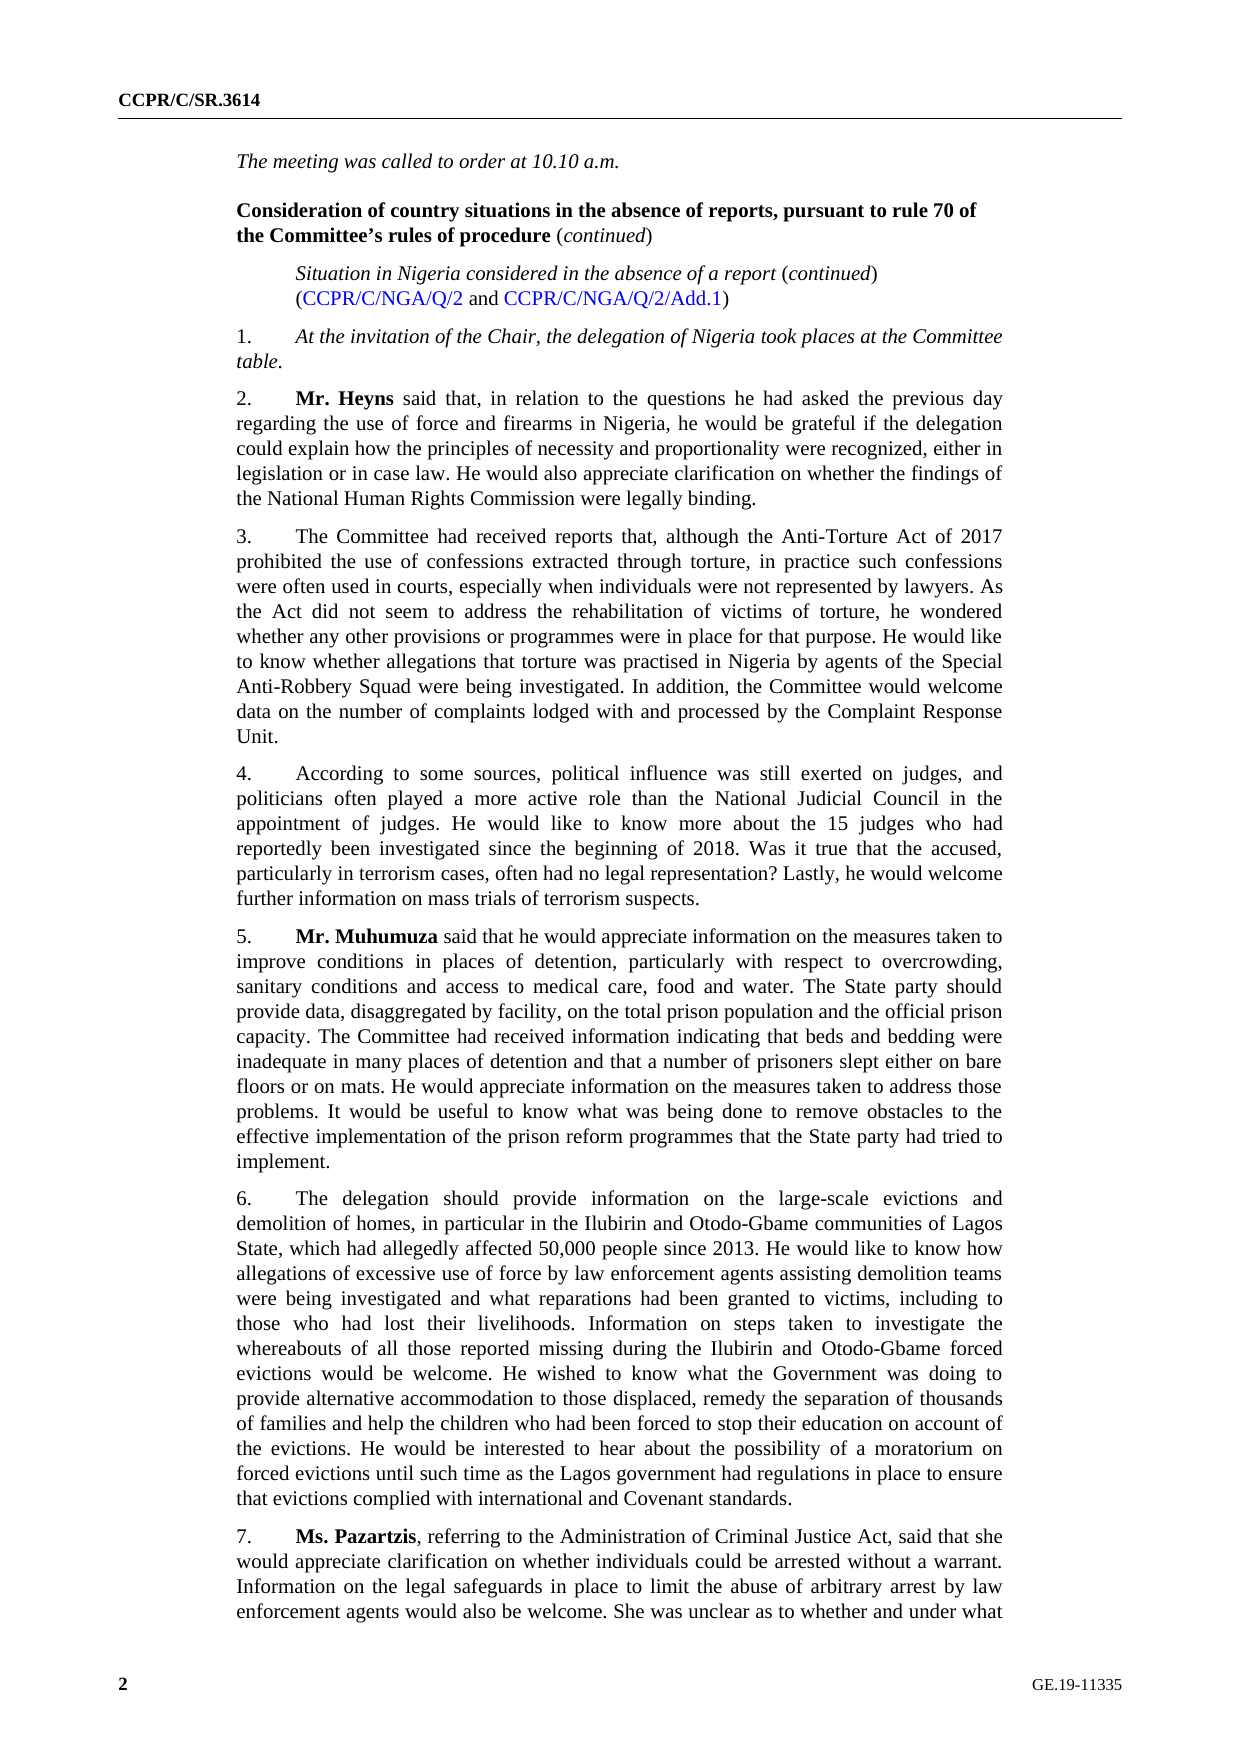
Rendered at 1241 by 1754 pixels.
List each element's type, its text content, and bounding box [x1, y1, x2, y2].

text Situation in Nigeria considered in the absence of a report (continued) (CCPR/C/NGA/Q/2 and CCPR/C/NGA/Q/2/Add.1) [295, 260, 1004, 310]
text The meeting was called to order at 10.10 a.m. [236, 148, 1004, 173]
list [236, 1523, 1004, 1623]
list 1. At the invitation of the Chair, the delegation of Nigeria took places at the Committee table. [236, 323, 1004, 373]
list 2. Mr. Heyns said that, in relation to the questions he had asked the previous day regarding the use of force and firearms in Nigeria, he would be grateful if the delegation could explain how the principles of necessity and proportionality were recognized, either in legislation or in case law. He would also appreciate clarification on whether the findings of the National Human Rights Commission were legally binding. [236, 385, 1004, 510]
list 4. According to some sources, political influence was still exerted on judges, and politicians often played a more active role than the National Judicial Council in the appointment of judges. He would like to know more about the 15 judges who had reportedly been investigated since the beginning of 2018. Was it true that the accused, particularly in terrorism cases, often had no legal representation? Lastly, he would welcome further information on mass trials of terrorism suspects. [236, 760, 1004, 910]
list 5. Mr. Muhumuza said that he would appreciate information on the measures taken to improve conditions in places of detention, particularly with respect to overcrowding, sanitary conditions and access to medical care, food and water. The State party should provide data, disaggregated by facility, on the total prison population and the official prison capacity. The Committee had received information indicating that beds and bedding were inadequate in many places of detention and that a number of prisoners slept either on bare floors or on mats. He would appreciate information on the measures taken to address those problems. It would be useful to know what was being done to remove obstacles to the effective implementation of the prison reform programmes that the State party had tried to implement. [236, 923, 1004, 1173]
list 6. The delegation should provide information on the large-scale evictions and demolition of homes, in particular in the Ilubirin and Otodo-Gbame communities of Lagos State, which had allegedly affected 50,000 people since 2013. He would like to know how allegations of excessive use of force by law enforcement agents assisting demolition teams were being investigated and what reparations had been granted to victims, including to those who had lost their livelihoods. Information on steps taken to investigate the whereabouts of all those reported missing during the Ilubirin and Otodo-Gbame forced evictions would be welcome. He wished to know what the Government was doing to provide alternative accommodation to those displaced, remedy the separation of thousands of families and help the children who had been forced to stop their education on account of the evictions. He would be interested to hear about the possibility of a moratorium on forced evictions until such time as the Lagos government had regulations in place to ensure that evictions complied with international and Covenant standards. [236, 1185, 1004, 1510]
text Consideration of country situations in the absence of reports, pursuant to rule 70 of the Committee’s rules of procedure (continued) [118, 198, 1004, 248]
list 3. The Committee had received reports that, although the Anti-Torture Act of 2017 prohibited the use of confessions extracted through torture, in practice such confessions were often used in courts, especially when individuals were not represented by lawyers. As the Act did not seem to address the rehabilitation of victims of torture, he wondered whether any other provisions or programmes were in place for that purpose. He would like to know whether allegations that torture was practised in Nigeria by agents of the Special Anti-Robbery Squad were being investigated. In addition, the Committee would welcome data on the number of complaints lodged with and processed by the Complaint Response Unit. [236, 523, 1004, 748]
